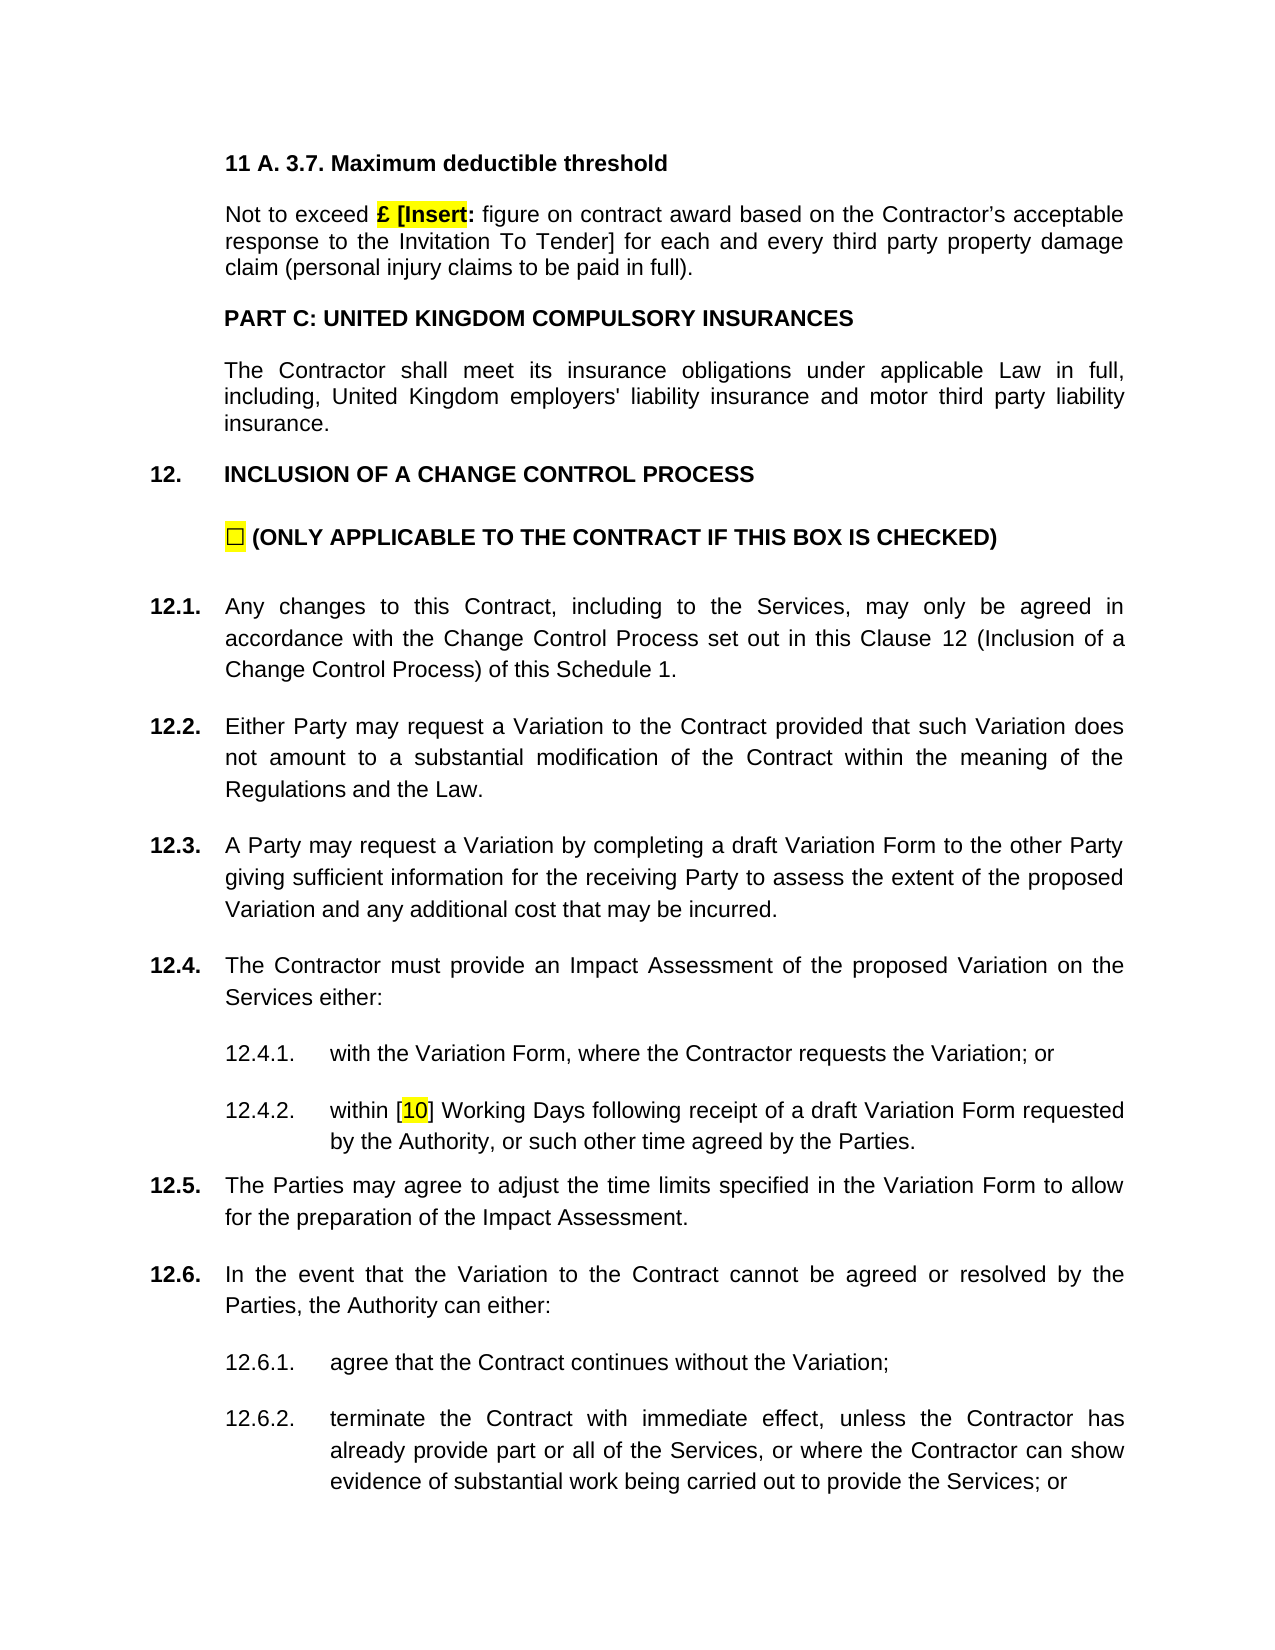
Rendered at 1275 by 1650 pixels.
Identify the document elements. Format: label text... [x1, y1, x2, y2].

text The Contractor must provide an Impact Assessment of the proposed Variation on the Services either: [150, 952, 1125, 1010]
text terminate the Contract with immediate effect, unless the Contractor has already provide part or all of the Services, or where the Contractor can show evidence of substantial work being carried out to provide the Services; or [225, 1405, 1125, 1495]
text Any changes to this Contract, including to the Services, may only be agreed in accordance with the Change Control Process set out in this Clause 12 (Inclusion of a Change Control Process) of this Schedule 1. [150, 593, 1125, 682]
text A Party may request a Variation by completing a draft Variation Form to the other Party giving sufficient information for the receiving Party to assess the extent of the proposed Variation and any additional cost that may be incurred. [150, 832, 1125, 922]
text ☐ (only applicable to the Contract if this box is checked) [246, 521, 1125, 552]
text The Contractor shall meet its insurance obligations under applicable Law in full, including, United Kingdom employers' liability insurance and motor third party liability insurance. [224, 357, 1125, 436]
text PART C: UNITED KINGDOM COMPULSORY INSURANCES [224, 305, 1125, 332]
text within [10] Working Days following receipt of a draft Variation Form requested by the Authority, or such other time agreed by the Parties. [225, 1097, 1125, 1155]
text In the event that the Variation to the Contract cannot be agreed or resolved by the Parties, the Authority can either: [150, 1261, 1125, 1318]
text Either Party may request a Variation to the Contract provided that such Variation does not amount to a substantial modification of the Contract within the meaning of the Regulations and the Law. [150, 713, 1125, 802]
text with the Variation Form, where the Contractor requests the Variation; or [225, 1040, 1125, 1067]
text Not to exceed £ [Insert: figure on contract award based on the Contractor’s acceptable response to the Invitation To Tender] for each and every third party property damage claim (personal injury claims to be paid in full). [225, 201, 1125, 280]
text 11 A. 3.7. Maximum deductible threshold [225, 150, 1125, 176]
text agree that the Contract continues without the Variation; [225, 1349, 1125, 1375]
text The Parties may agree to adjust the time limits specified in the Variation Form to allow for the preparation of the Impact Assessment. [150, 1172, 1125, 1230]
text INCLUSION OF A CHANGE CONTROL PROCESS [150, 461, 1125, 487]
